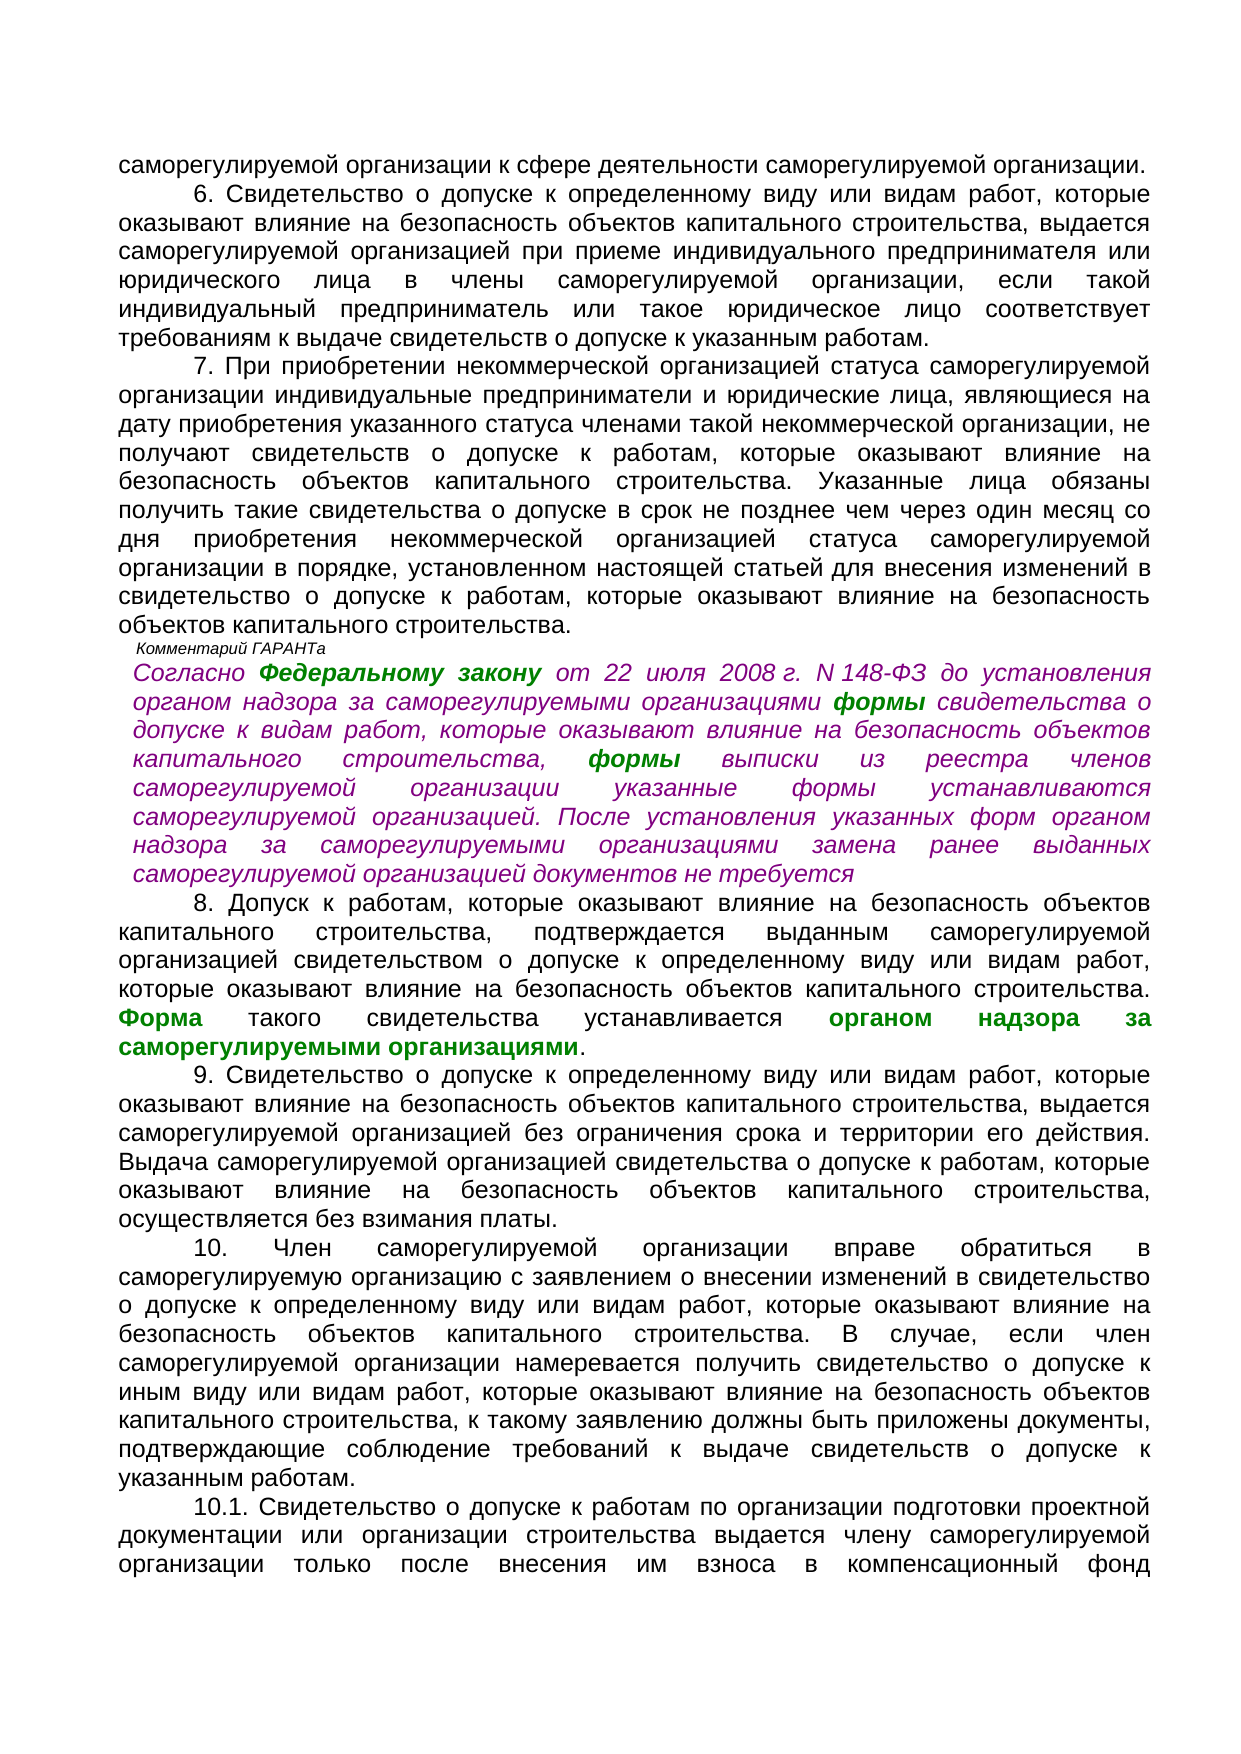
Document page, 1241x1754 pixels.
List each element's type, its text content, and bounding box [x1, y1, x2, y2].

text 10. Член саморегулируемой организации вправе обратиться в саморегулируемую организацию с заявлением о внесении изменений в свидетельство о допуске к определенному виду или видам работ, которые оказывают влияние на безопасность объектов капитального строительства. В случае, если член саморегулируемой организации намеревается получить свидетельство о допуске к иным виду или видам работ, которые оказывают влияние на безопасность объектов капитального строительства, к такому заявлению должны быть приложены документы, подтверждающие соблюдение требований к выдаче свидетельств о допуске к указанным работам. [118, 1233, 1152, 1492]
text Комментарий ГАРАНТа [136, 639, 1152, 658]
text 7. При приобретении некоммерческой организацией статуса саморегулируемой организации индивидуальные предприниматели и юридические лица, являющиеся на дату приобретения указанного статуса членами такой некоммерческой организации, не получают свидетельств о допуске к работам, которые оказывают влияние на безопасность объектов капитального строительства. Указанные лица обязаны получить такие свидетельства о допуске в срок не позднее чем через один месяц со дня приобретения некоммерческой организацией статуса саморегулируемой организации в порядке, установленном настоящей статьей для внесения изменений в свидетельство о допуске к работам, которые оказывают влияние на безопасность объектов капитального строительства. [118, 351, 1152, 639]
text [118, 150, 1152, 179]
text 6. Свидетельство о допуске к определенному виду или видам работ, которые оказывают влияние на безопасность объектов капитального строительства, выдается саморегулируемой организацией при приеме индивидуального предпринимателя или юридического лица в члены саморегулируемой организации, если такой индивидуальный предприниматель или такое юридическое лицо соответствует требованиям к выдаче свидетельств о допуске к указанным работам. [118, 179, 1152, 351]
text Согласно Федеральному закону от 22 июля 2008 г. N 148-ФЗ до установления органом надзора за саморегулируемыми организациями формы свидетельства о допуске к видам работ, которые оказывают влияние на безопасность объектов капитального строительства, формы выписки из реестра членов саморегулируемой организации указанные формы устанавливаются саморегулируемой организацией. После установления указанных форм органом надзора за саморегулируемыми организациями замена ранее выданных саморегулируемой организацией документов не требуется [133, 658, 1152, 888]
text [118, 1492, 1152, 1578]
text 8. Допуск к работам, которые оказывают влияние на безопасность объектов капитального строительства, подтверждается выданным саморегулируемой организацией свидетельством о допуске к определенному виду или видам работ, которые оказывают влияние на безопасность объектов капитального строительства. Форма такого свидетельства устанавливается органом надзора за саморегулируемыми организациями. [118, 888, 1152, 1060]
text 9. Свидетельство о допуске к определенному виду или видам работ, которые оказывают влияние на безопасность объектов капитального строительства, выдается саморегулируемой организацией без ограничения срока и территории его действия. Выдача саморегулируемой организацией свидетельства о допуске к работам, которые оказывают влияние на безопасность объектов капитального строительства, осуществляется без взимания платы. [118, 1060, 1152, 1233]
